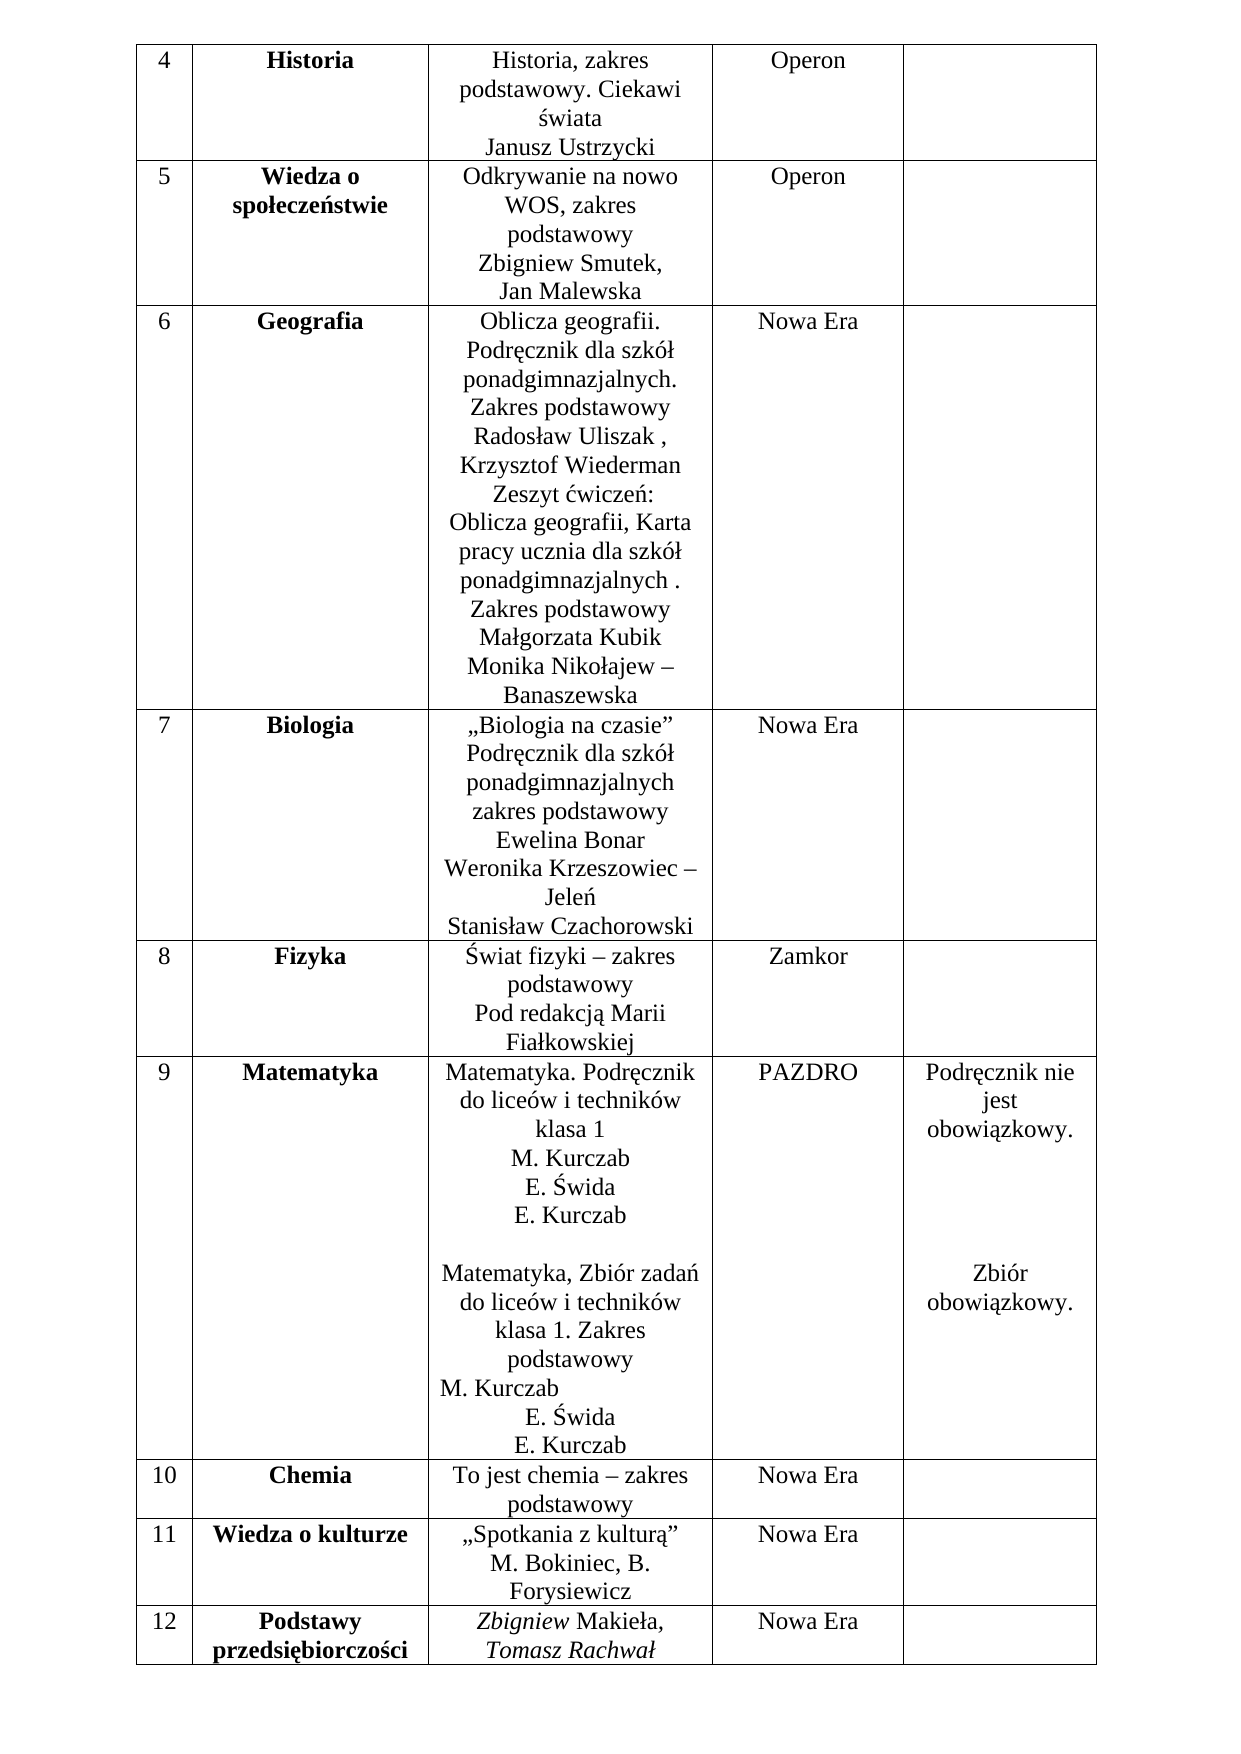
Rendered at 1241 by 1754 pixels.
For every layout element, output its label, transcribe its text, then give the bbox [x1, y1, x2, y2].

table_cell 6 [137, 306, 192, 709]
table_cell [904, 45, 1096, 160]
table_cell Nowa Era [713, 306, 903, 709]
table_cell Świat fizyki – zakres podstawowy Pod redakcją Marii Fiałkowskiej [429, 941, 712, 1056]
table_cell [904, 941, 1096, 1056]
table_cell [904, 1519, 1096, 1605]
table_cell [904, 306, 1096, 709]
table_cell 5 [137, 161, 192, 305]
table_cell Podstawy przedsiębiorczości [193, 1606, 428, 1664]
table_cell Wiedza o społeczeństwie [193, 161, 428, 305]
table_cell Operon [713, 161, 903, 305]
table_cell Nowa Era [713, 1606, 903, 1664]
table_cell Historia [193, 45, 428, 160]
table_cell Matematyka. Podręcznik do liceów i techników klasa 1 M. Kurczab E. Świda E. Kurczab Matematyka, Zbiór zadań do liceów i techników klasa 1. Zakres podstawowy M. Kurczab E. Świda E. Kurczab [429, 1057, 712, 1459]
table_cell 9 [137, 1057, 192, 1459]
table_cell [904, 161, 1096, 305]
table_cell [904, 710, 1096, 940]
table_cell Zbigniew Makieła, Tomasz Rachwał [429, 1606, 712, 1664]
table_cell Wiedza o kulturze [193, 1519, 428, 1605]
table_cell Matematyka [193, 1057, 428, 1459]
table_cell Oblicza geografii. Podręcznik dla szkół ponadgimnazjalnych. Zakres podstawowy Radosław Uliszak , Krzysztof Wiederman Zeszyt ćwiczeń: Oblicza geografii, Karta pracy ucznia dla szkół ponadgimnazjalnych . Zakres podstawowy Małgorzata Kubik Monika Nikołajew – Banaszewska [429, 306, 712, 709]
table_cell „Spotkania z kulturą” M. Bokiniec, B. Forysiewicz [429, 1519, 712, 1605]
table_cell 10 [137, 1460, 192, 1518]
table_cell Nowa Era [713, 710, 903, 940]
table_cell Odkrywanie na nowo WOS, zakres podstawowy Zbigniew Smutek, Jan Malewska [429, 161, 712, 305]
table_cell Biologia [193, 710, 428, 940]
table_cell 7 [137, 710, 192, 940]
table_cell 11 [137, 1519, 192, 1605]
table_cell Podręcznik nie jest obowiązkowy. Zbiór obowiązkowy. [904, 1057, 1096, 1459]
table_cell Historia, zakres podstawowy. Ciekawi świata Janusz Ustrzycki [429, 45, 712, 160]
table_cell 4 [137, 45, 192, 160]
table_cell PAZDRO [713, 1057, 903, 1459]
table_cell Chemia [193, 1460, 428, 1518]
table_cell Geografia [193, 306, 428, 709]
table_cell 8 [137, 941, 192, 1056]
table_cell Operon [713, 45, 903, 160]
table_cell [904, 1606, 1096, 1664]
table_cell „Biologia na czasie” Podręcznik dla szkół ponadgimnazjalnych zakres podstawowy Ewelina Bonar Weronika Krzeszowiec – Jeleń Stanisław Czachorowski [429, 710, 712, 940]
table_cell Nowa Era [713, 1460, 903, 1518]
table_cell [904, 1460, 1096, 1518]
table_cell Fizyka [193, 941, 428, 1056]
table_cell 12 [137, 1606, 192, 1664]
table_cell Nowa Era [713, 1519, 903, 1605]
table_cell To jest chemia – zakres podstawowy [429, 1460, 712, 1518]
table_cell Zamkor [713, 941, 903, 1056]
